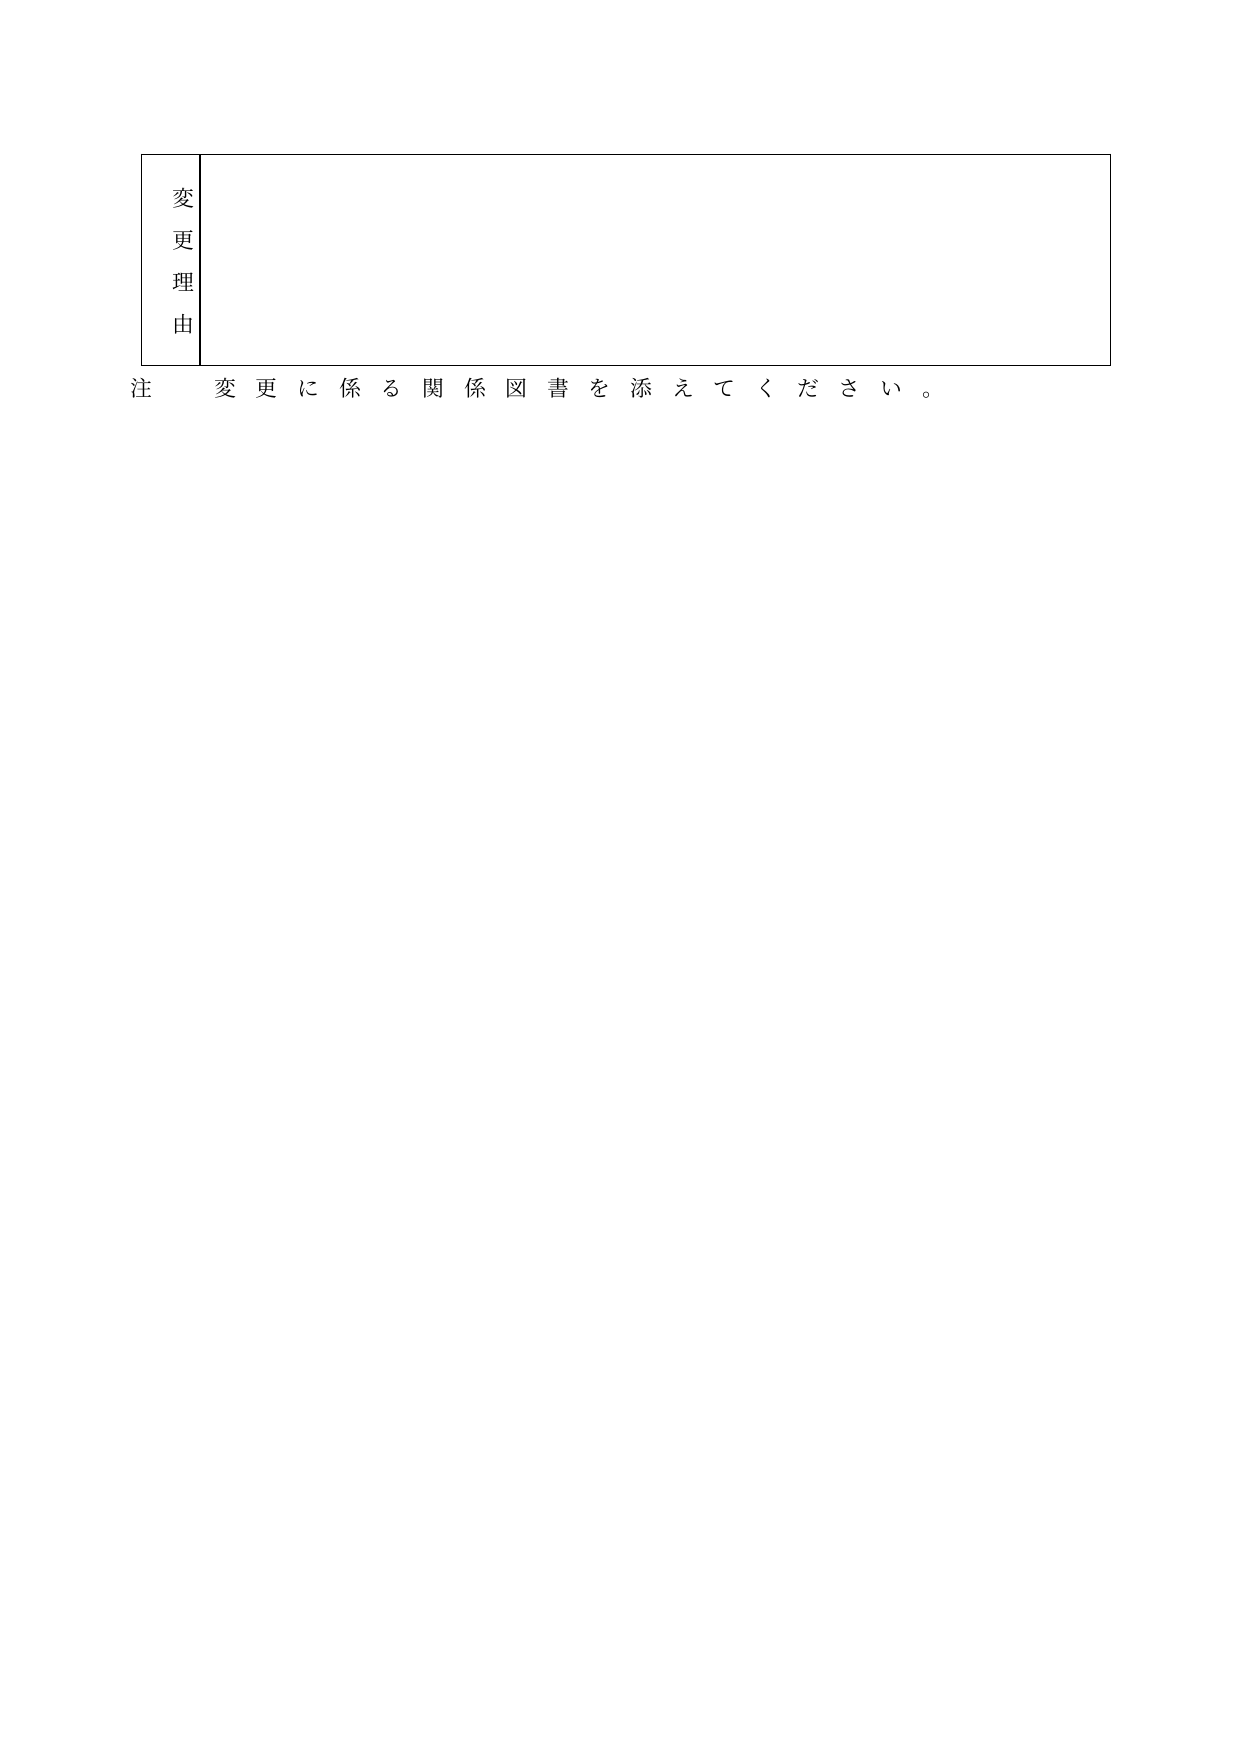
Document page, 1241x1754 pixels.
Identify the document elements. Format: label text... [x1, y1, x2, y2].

text 注 変更に係る関係図書を添えてください。 [131, 366, 1110, 408]
table_cell [201, 155, 1110, 365]
table_cell 変更理由 [142, 155, 199, 365]
